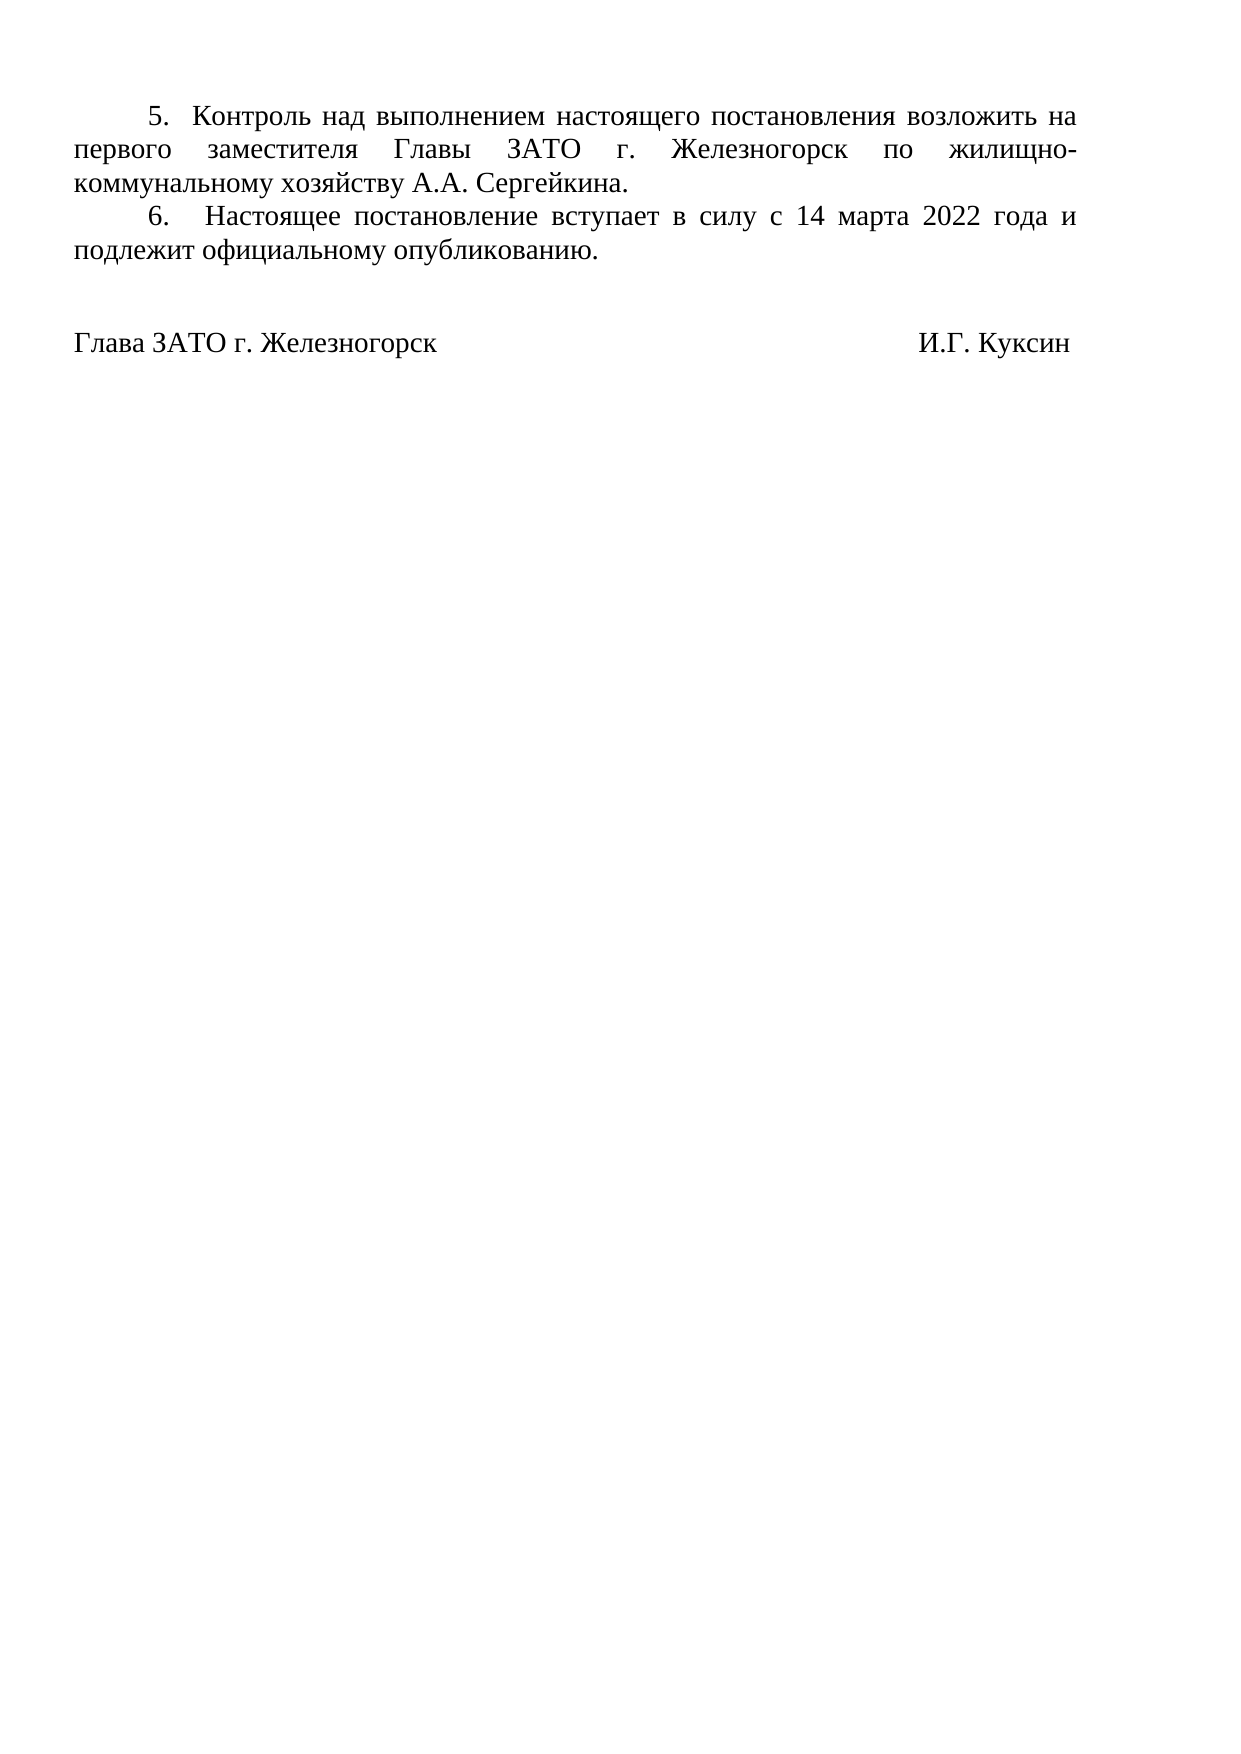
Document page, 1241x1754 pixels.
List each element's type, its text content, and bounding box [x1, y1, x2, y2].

list Контроль над выполнением настоящего постановления возложить на первого заместителя Главы ЗАТО г. Железногорск по жилищно-коммунальному хозяйству А.А. Сергейкина. [74, 98, 1078, 198]
list Настоящее постановление вступает в силу с 14 марта 2022 года и подлежит официальному опубликованию. [74, 198, 1078, 265]
text Глава ЗАТО г. Железногорск И.Г. Куксин [74, 325, 1078, 359]
